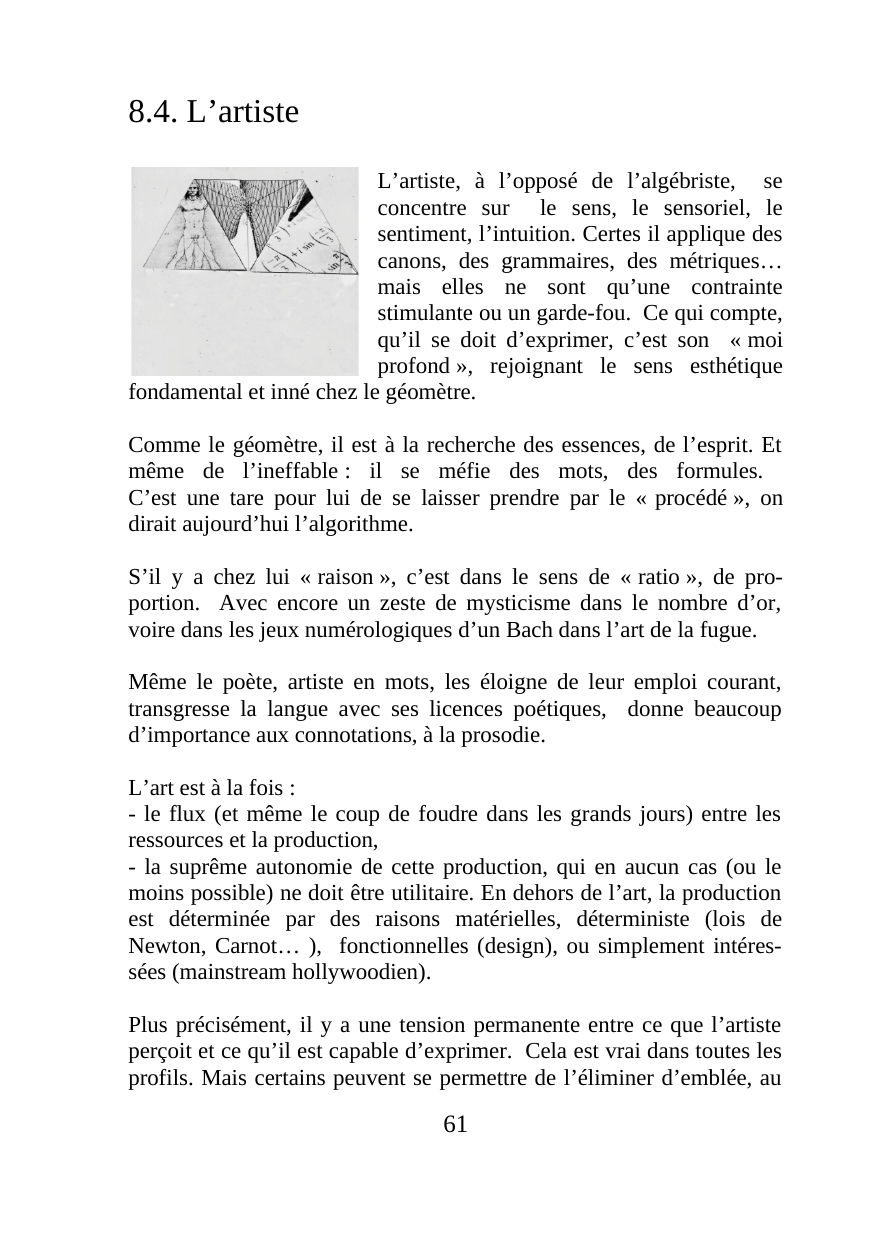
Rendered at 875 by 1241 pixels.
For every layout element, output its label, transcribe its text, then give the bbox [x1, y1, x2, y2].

text L’art est à la fois : [128, 774, 783, 800]
picture [131, 167, 359, 374]
text Comme le géomètre, il est à la recherche des essences, de l’esprit. Et même de l’ineffable : il se méfie des mots, des formules. C’est une tare pour lui de se laisser prendre par le « procédé », on dirait aujourd’hui l’algorithme. [128, 405, 783, 537]
subtitle 8.4. L’artiste [128, 91, 783, 168]
text Même le poète, artiste en mots, les éloigne de leur emploi courant, transgresse la langue avec ses licences poétiques, donne beaucoup d’importance aux connotations, à la prosodie. [128, 642, 783, 747]
text S’il y a chez lui « raison », c’est dans le sens de « ratio », de pro-portion. Avec encore un zeste de mysticisme dans le nombre d’or, voire dans les jeux numérologiques d’un Bach dans l’art de la fugue. [128, 537, 783, 642]
text - la suprême autonomie de cette production, qui en aucun cas (ou le moins possible) ne doit être utilitaire. En dehors de l’art, la production est déterminée par des raisons matérielles, déterministe (lois de Newton, Carnot… ), fonctionnelles (design), ou simplement intéres-sées (mainstream hollywoodien). [128, 853, 783, 984]
text - le flux (et même le coup de foudre dans les grands jours) entre les ressources et la production, [128, 800, 783, 853]
